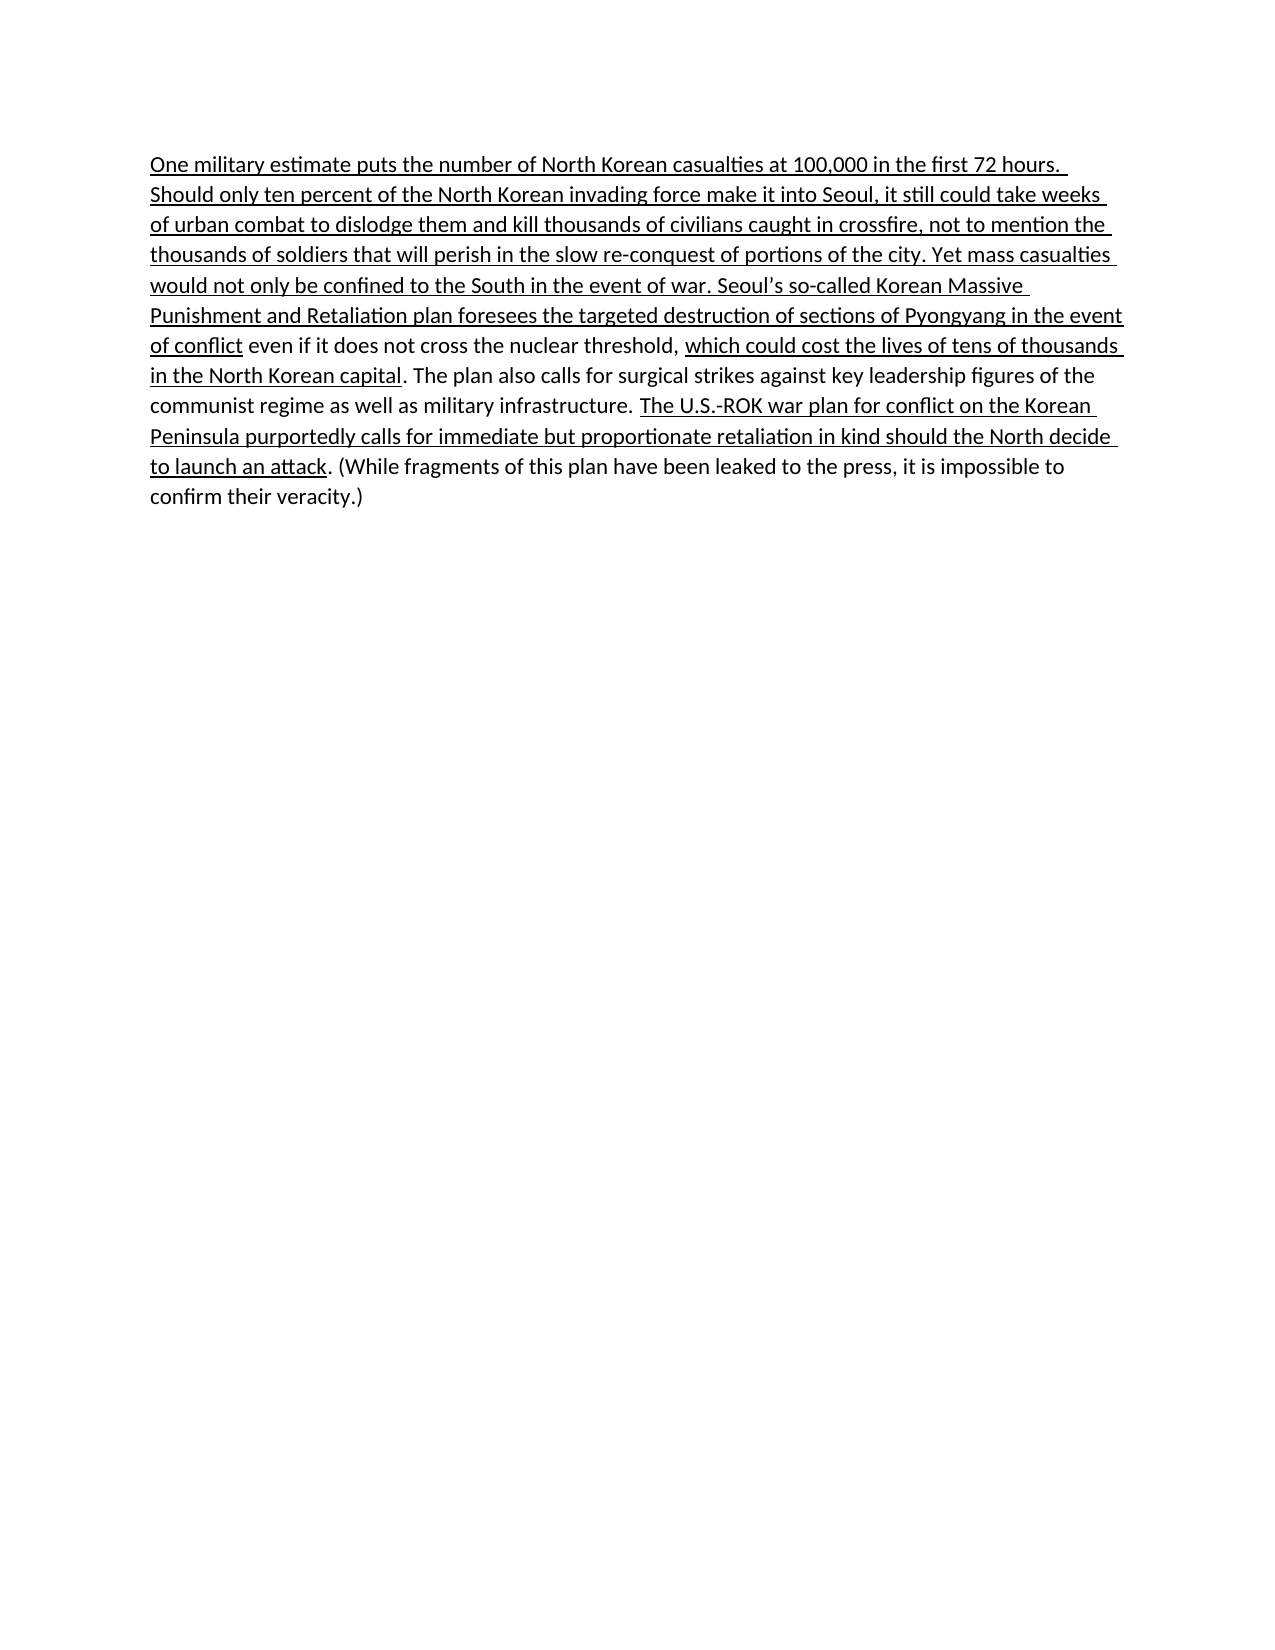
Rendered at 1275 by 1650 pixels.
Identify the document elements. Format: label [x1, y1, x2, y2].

text [150, 150, 1125, 510]
